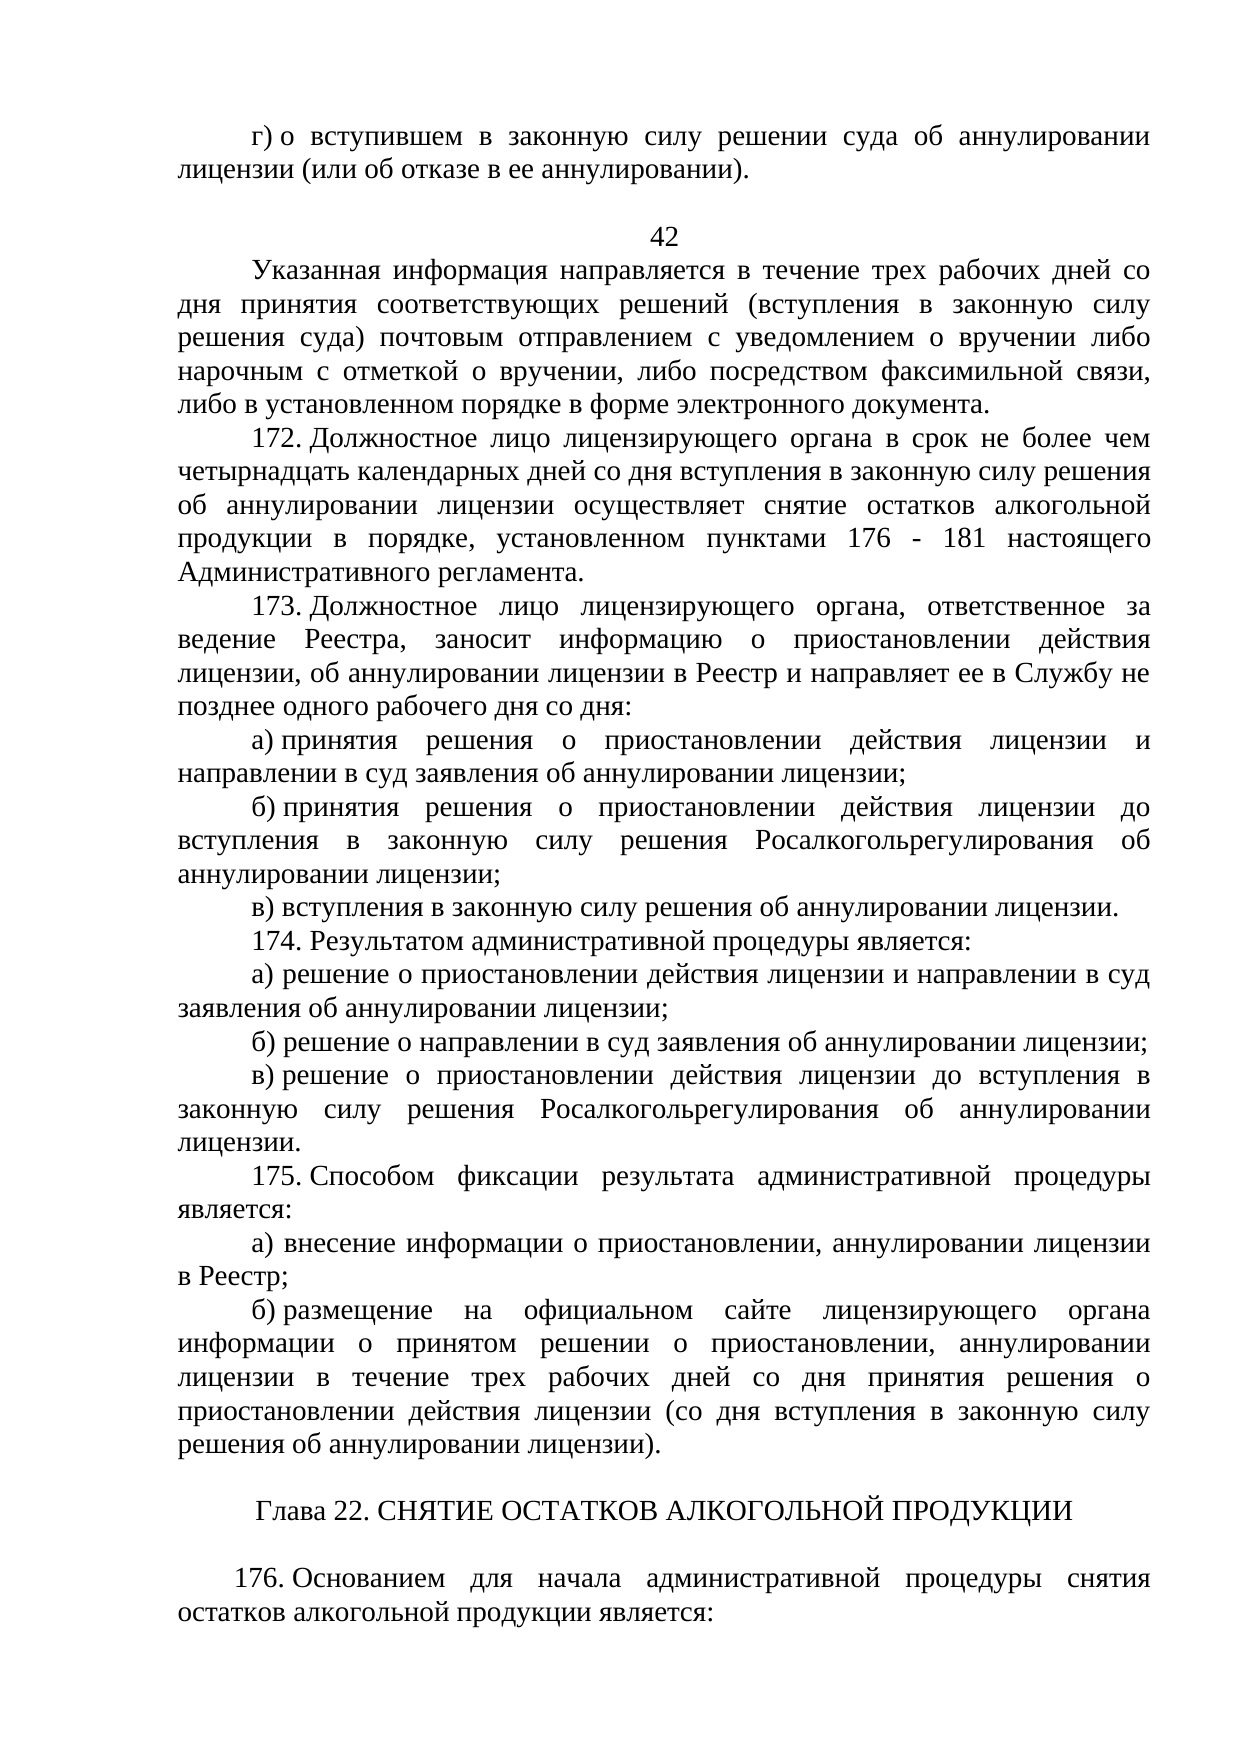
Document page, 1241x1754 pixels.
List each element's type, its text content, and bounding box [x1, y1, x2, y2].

text 42 [177, 219, 1152, 252]
text 173. Должностное лицо лицензирующего органа, ответственное за ведение Реестра, заносит информацию о приостановлении действия лицензии, об аннулировании лицензии в Реестр и направляет ее в Службу не позднее одного рабочего дня со дня: [177, 588, 1152, 722]
text 175. Способом фиксации результата административной процедуры является: [177, 1158, 1152, 1225]
text 176. Основанием для начала административной процедуры снятия остатков алкогольной продукции является: [177, 1560, 1152, 1627]
text Глава 22. СНЯТИЕ ОСТАТКОВ АЛКОГОЛЬНОЙ ПРОДУКЦИИ [177, 1493, 1152, 1527]
text б) принятия решения о приостановлении действия лицензии до вступления в законную силу решения Росалкогольрегулирования об аннулировании лицензии; [177, 789, 1152, 889]
text в) вступления в законную силу решения об аннулировании лицензии. [177, 889, 1152, 923]
text 174. Результатом административной процедуры является: [177, 923, 1152, 957]
text б) решение о направлении в суд заявления об аннулировании лицензии; [177, 1024, 1152, 1057]
text а) внесение информации о приостановлении, аннулировании лицензии в Реестр; [177, 1225, 1152, 1292]
text б) размещение на официальном сайте лицензирующего органа информации о принятом решении о приостановлении, аннулировании лицензии в течение трех рабочих дней со дня принятия решения о приостановлении действия лицензии (со дня вступления в законную силу решения об аннулировании лицензии). [177, 1292, 1152, 1460]
text а) принятия решения о приостановлении действия лицензии и направлении в суд заявления об аннулировании лицензии; [177, 722, 1152, 789]
text 172. Должностное лицо лицензирующего органа в срок не более чем четырнадцать календарных дней со дня вступления в законную силу решения об аннулировании лицензии осуществляет снятие остатков алкогольной продукции в порядке, установленном пунктами 176 - 181 настоящего Административного регламента. [177, 420, 1152, 588]
text Указанная информация направляется в течение трех рабочих дней со дня принятия соответствующих решений (вступления в законную силу решения суда) почтовым отправлением с уведомлением о вручении либо нарочным с отметкой о вручении, либо посредством факсимильной связи, либо в установленном порядке в форме электронного документа. [177, 252, 1152, 420]
text а) решение о приостановлении действия лицензии и направлении в суд заявления об аннулировании лицензии; [177, 957, 1152, 1024]
text г) о вступившем в законную силу решении суда об аннулировании лицензии (или об отказе в ее аннулировании). [177, 118, 1152, 185]
text в) решение о приостановлении действия лицензии до вступления в законную силу решения Росалкогольрегулирования об аннулировании лицензии. [177, 1057, 1152, 1158]
